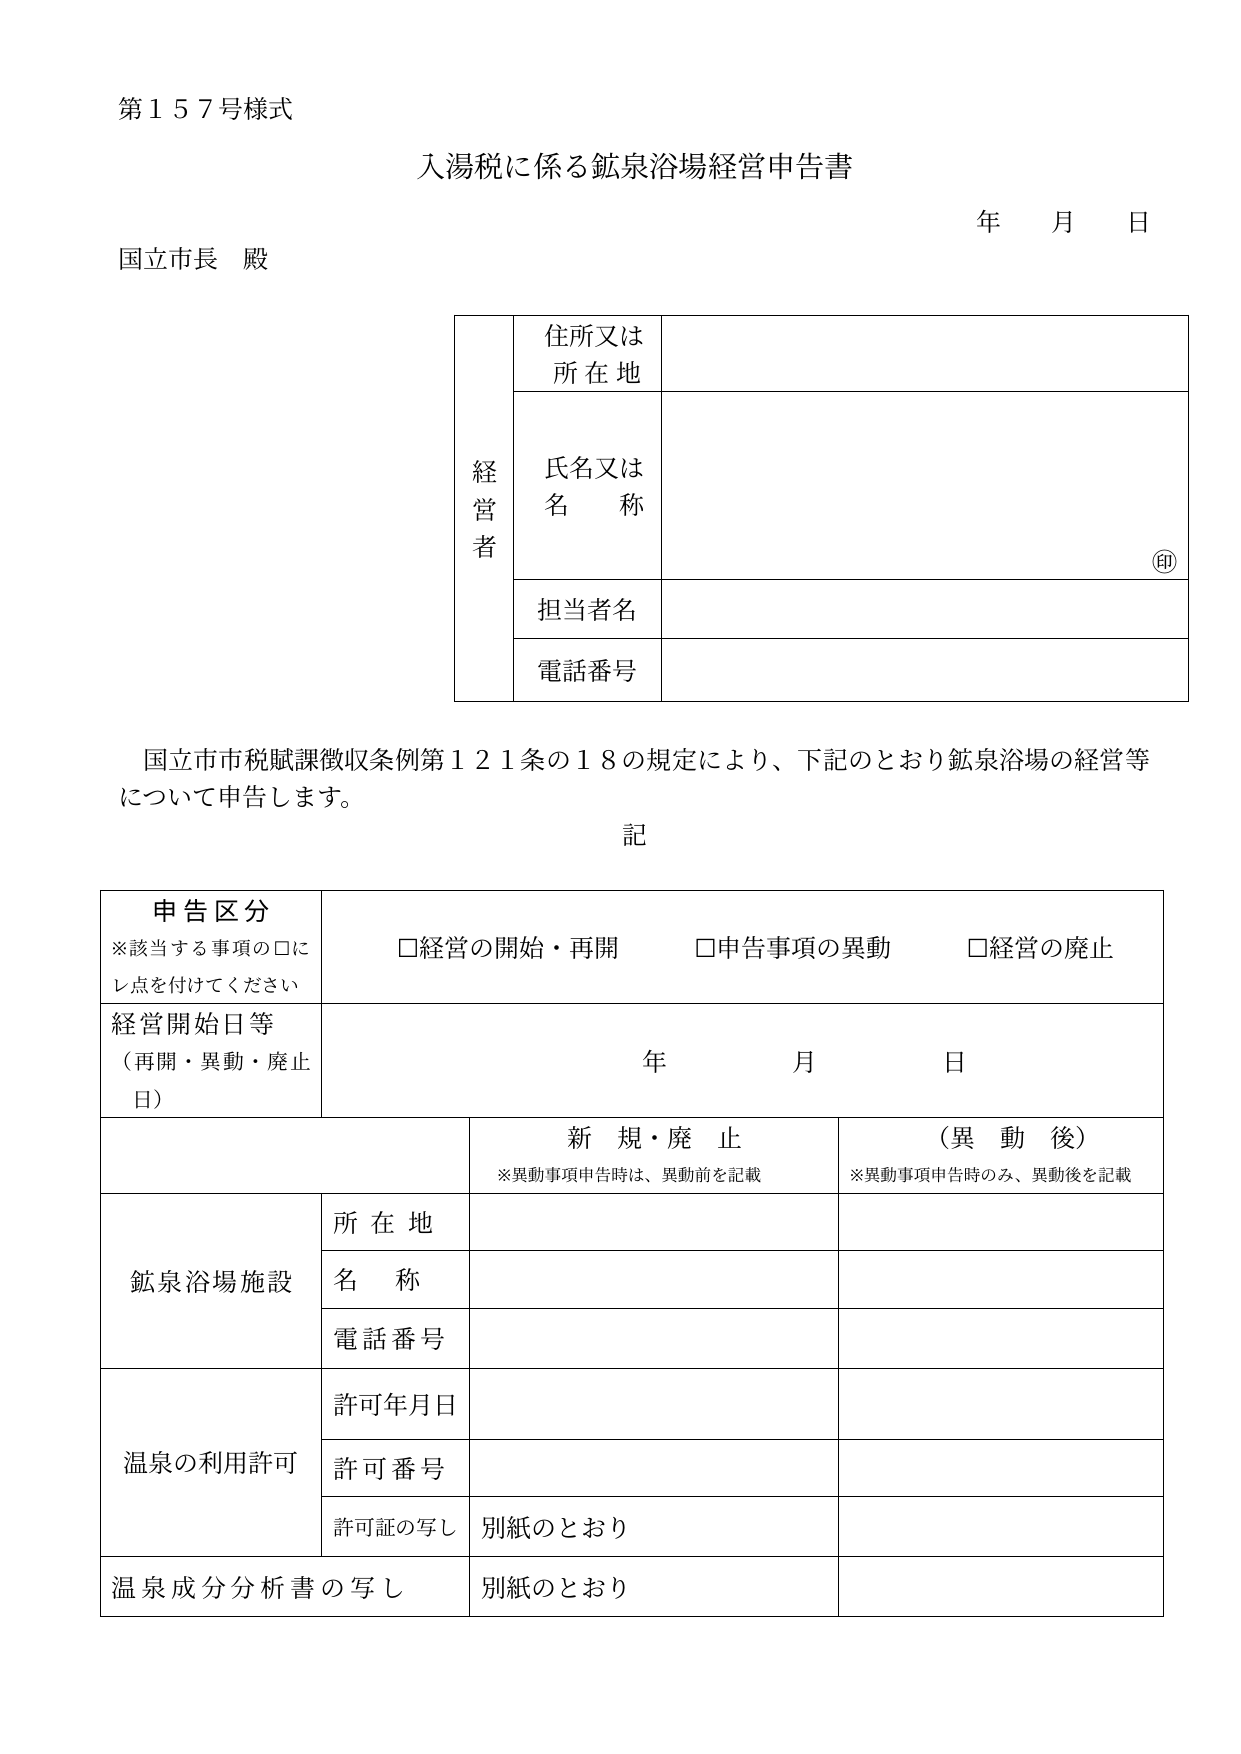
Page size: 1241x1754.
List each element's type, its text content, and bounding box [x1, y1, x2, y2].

table_cell 温泉成分分析書の写し [101, 1557, 469, 1616]
text 国立市市税賦課徴収条例第１２１条の１８の規定により、下記のとおり鉱泉浴場の経営等について申告します。 [118, 740, 1152, 815]
table_cell 許可番号 [322, 1440, 469, 1496]
table_header 住所又は 所在地 [514, 316, 661, 391]
table_cell 別紙のとおり [470, 1497, 838, 1556]
table_cell [839, 1194, 1163, 1250]
table_header 経営者 [455, 316, 513, 701]
table_cell [470, 1194, 838, 1250]
table_cell 氏名又は 名 称 [514, 392, 661, 579]
table_cell （異 動 後） ※異動事項申告時のみ、異動後を記載 [839, 1118, 1163, 1193]
table_cell [101, 1118, 469, 1193]
table_header ☐経営の開始・再開 ☐申告事項の異動 ☐経営の廃止 [322, 891, 1163, 1003]
table_cell 許可年月日 [322, 1369, 469, 1439]
text 国立市長 殿 [118, 239, 1152, 277]
table_cell 新 規・廃 止 ※異動事項申告時は、異動前を記載 [470, 1118, 838, 1193]
table_cell [470, 1369, 838, 1439]
table_cell [839, 1369, 1163, 1439]
table_cell 所在地 [322, 1194, 469, 1250]
table_header 申 告 区 分 ※該当する事項の☐にレ点を付けてください [101, 891, 321, 1003]
table_header [662, 316, 1188, 391]
table_cell [470, 1309, 838, 1367]
table_cell 許可証の写し [322, 1497, 469, 1556]
table_cell ㊞ [662, 392, 1188, 579]
table_cell 電話番号 [514, 639, 661, 701]
text 年 月 日 [118, 202, 1152, 239]
table_cell [839, 1440, 1163, 1496]
text 第１５７号様式 [118, 89, 1152, 127]
subtitle 記 [118, 815, 1152, 852]
table_cell 年 月 日 [322, 1004, 1163, 1117]
table_cell [662, 639, 1188, 701]
table_cell 電話番号 [322, 1309, 469, 1367]
table_cell 鉱泉浴場施設 [101, 1194, 321, 1367]
table_cell [839, 1251, 1163, 1307]
table_cell 名称 [322, 1251, 469, 1307]
table_cell [839, 1557, 1163, 1616]
table_cell [662, 580, 1188, 638]
table_cell 温泉の利用許可 [101, 1369, 321, 1556]
table_cell 別紙のとおり [470, 1557, 838, 1616]
table_cell [470, 1440, 838, 1496]
text 入湯税に係る鉱泉浴場経営申告書 [118, 127, 1152, 202]
table_cell [470, 1251, 838, 1307]
table_cell [839, 1497, 1163, 1556]
table_cell 担当者名 [514, 580, 661, 638]
table_cell [839, 1309, 1163, 1367]
table_cell 経営開始日等 （再開・異動・廃止日） [101, 1004, 321, 1117]
